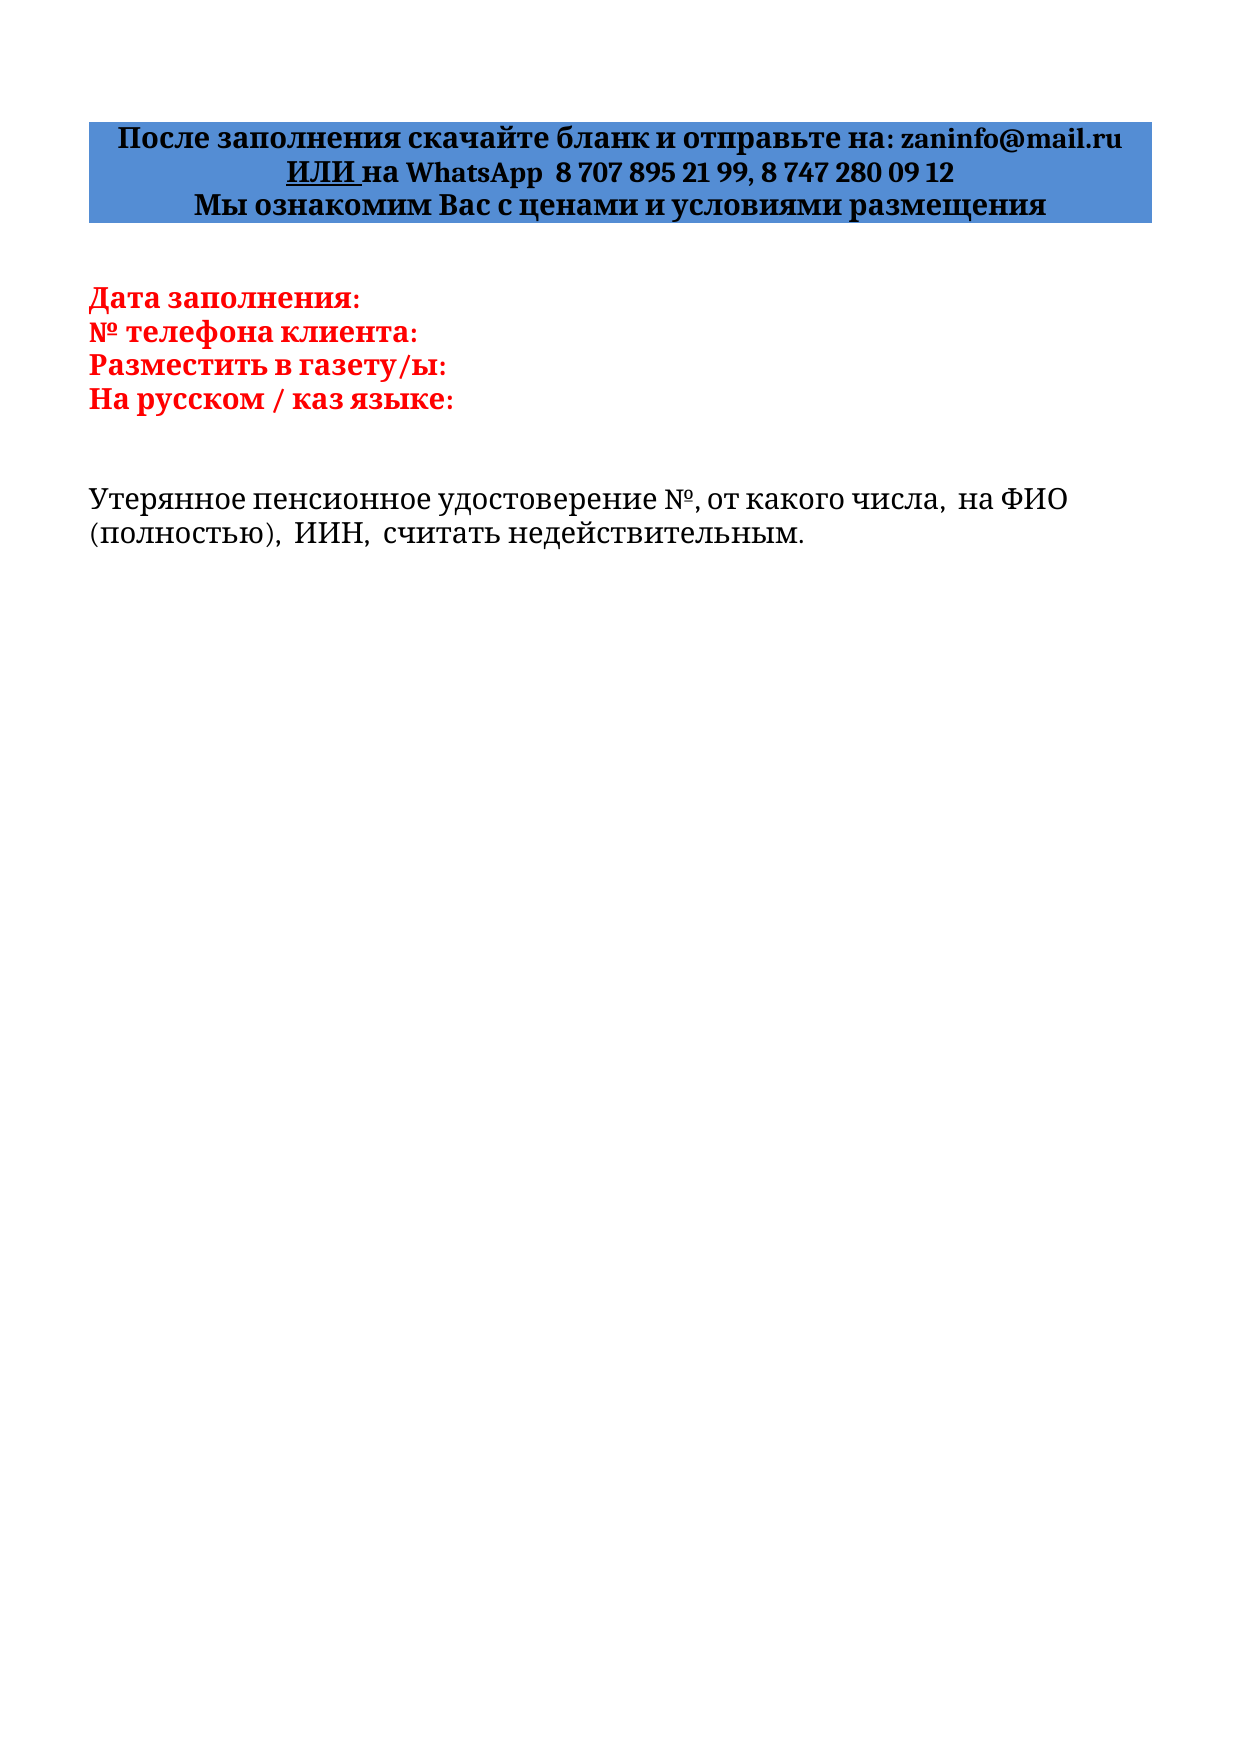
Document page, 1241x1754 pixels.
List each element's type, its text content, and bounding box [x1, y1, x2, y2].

text № телефона клиента: [89, 316, 1152, 349]
text На русском / каз языке: [89, 383, 1152, 416]
text Разместить в газету/ы: [89, 349, 1152, 383]
text После заполнения скачайте бланк и отправьте на: zaninfo@mail.ru [89, 122, 1152, 156]
text Дата заполнения: [89, 282, 1152, 316]
text Мы ознакомим Вас с ценами и условиями размещения [89, 189, 1152, 223]
text Утерянное пенсионное удостоверение №, от какого числа, на ФИО (полностью), ИИН, считать недействительным. [89, 483, 1152, 551]
text ИЛИ на WhatsApp 8 707 895 21 99, 8 747 280 09 12 [89, 156, 1152, 189]
